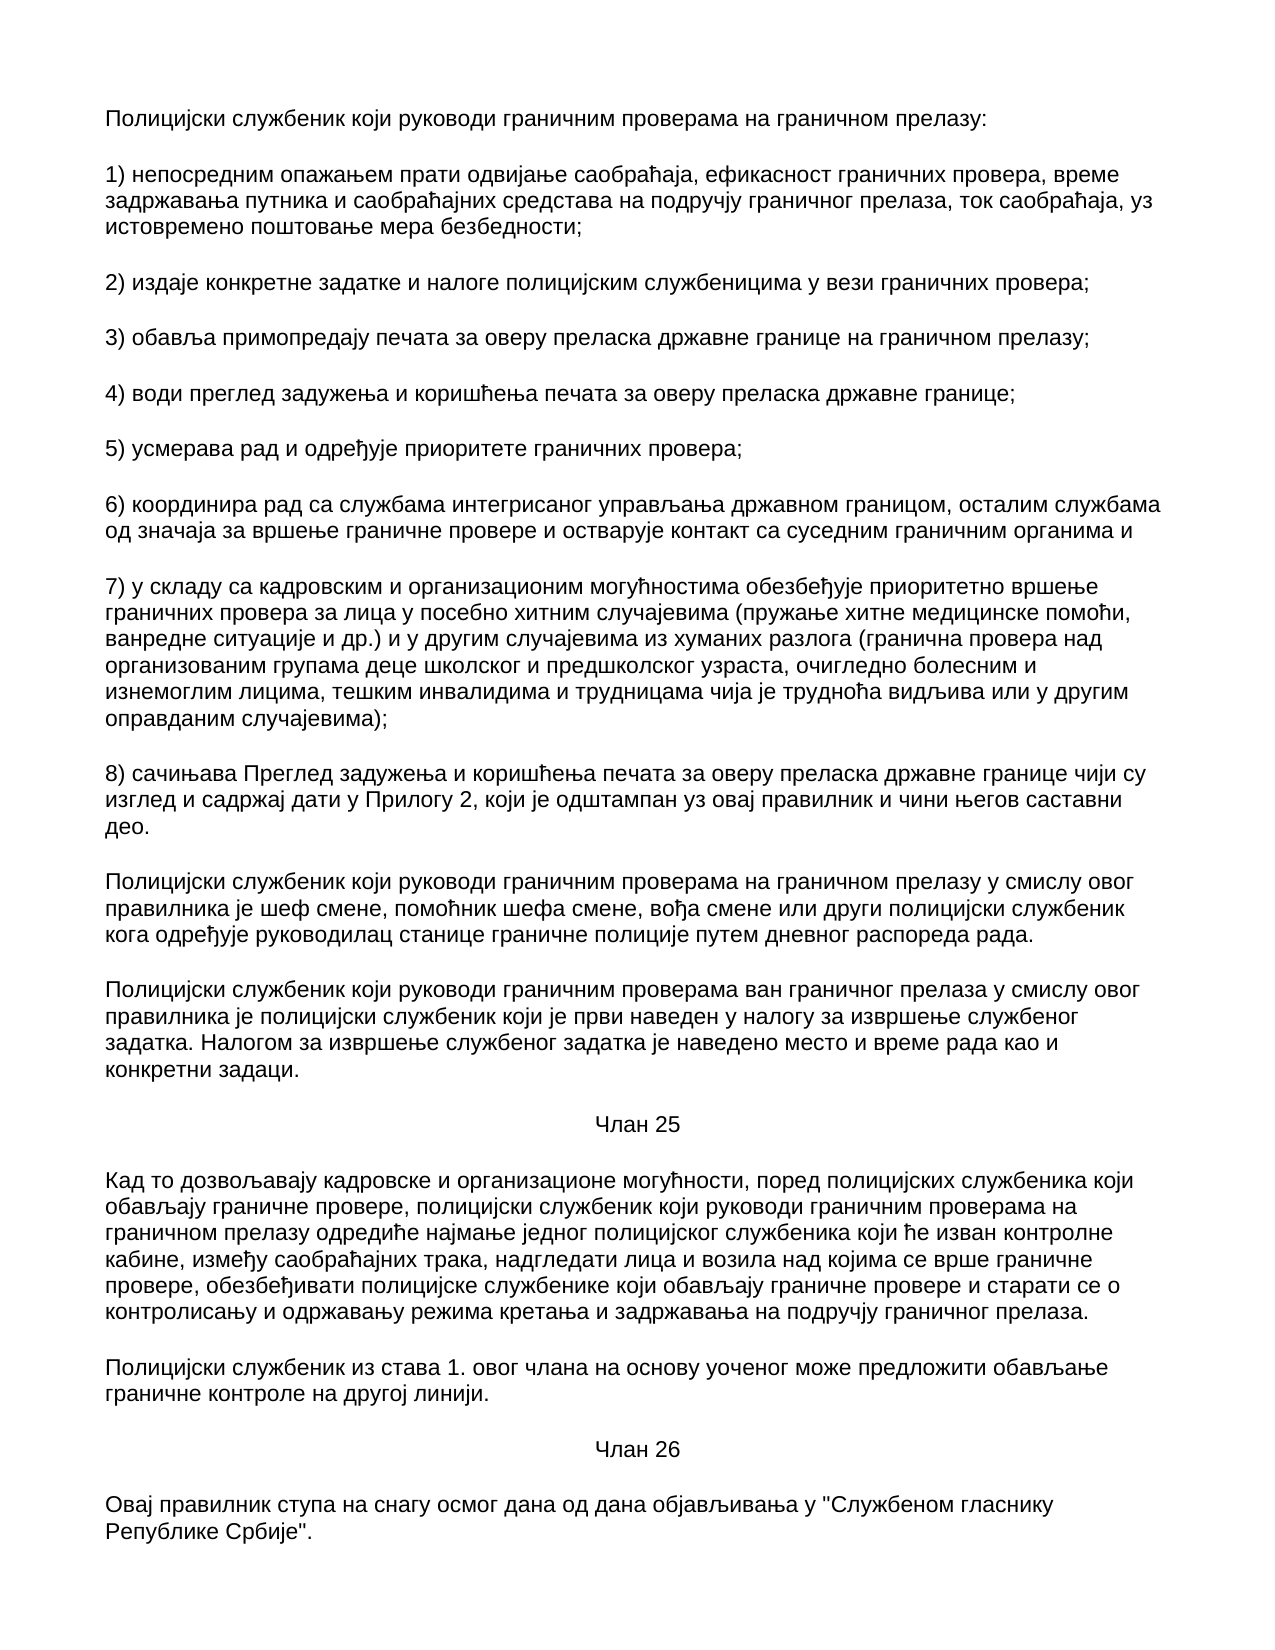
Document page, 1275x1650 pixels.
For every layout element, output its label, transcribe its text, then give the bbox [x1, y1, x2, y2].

text Члан 25 [105, 1111, 1170, 1137]
text 3) обавља примопредају печата за оверу преласка државне границе на граничном прелазу; [105, 324, 1170, 351]
text 5) усмерава рад и одређује приоритете граничних провера; [105, 435, 1170, 462]
text Овај правилник ступа на снагу осмог дана од дана објављивања у "Службеном гласнику Републике Србије". [105, 1491, 1170, 1544]
text Полицијски службеник из става 1. овог члана на основу уоченог може предложити обављање граничне контроле на другој линији. [105, 1354, 1170, 1407]
text 2) издаје конкретне задатке и налоге полицијским службеницима у вези граничних провера; [105, 269, 1170, 295]
text Кад то дозвољавају кадровске и организационе могућности, поред полицијских службеника који обављају граничне провере, полицијски службеник који руководи граничним проверама на граничном прелазу одредиће најмање једног полицијског службеника који ће изван контролне кабине, између саобраћајних трака, надгледати лица и возила над којима се врше граничне провере, обезбеђивати полицијске службенике који обављају граничне провере и старати се о контролисању и одржавању режима кретања и задржавања на подручју граничног прелаза. [105, 1167, 1170, 1325]
text 8) сачињава Преглед задужења и коришћења печата за оверу преласка државне границе чији су изглед и садржај дати у Прилогу 2, који је одштампан уз овај правилник и чини његов саставни део. [105, 760, 1170, 839]
text Полицијски службеник који руководи граничним проверама на граничном прелазу: [105, 105, 1170, 131]
text 7) у складу са кадровским и организационим могућностима обезбеђује приоритетно вршење граничних провера за лица у посебно хитним случајевима (пружање хитне медицинске помоћи, ванредне ситуације и др.) и у другим случајевима из хуманих разлога (гранична провера над организованим групама деце школског и предшколског узраста, очигледно болесним и изнемоглим лицима, тешким инвалидима и трудницама чија је трудноћа видљива или у другим оправданим случајевима); [105, 573, 1170, 731]
text Полицијски службеник који руководи граничним проверама ван граничног прелаза у смислу овог правилника је полицијски службеник који је први наведен у налогу за извршење службеног задатка. Налогом за извршење службеног задатка је наведено место и време рада као и конкретни задаци. [105, 976, 1170, 1082]
text 4) води преглед задужења и коришћења печата за оверу преласка државне границе; [105, 380, 1170, 406]
text Члан 26 [105, 1436, 1170, 1462]
text Полицијски службеник који руководи граничним проверама на граничном прелазу у смислу овог правилника је шеф смене, помоћник шефа смене, вођа смене или други полицијски службеник кога одређује руководилац станице граничне полиције путем дневног распореда рада. [105, 868, 1170, 947]
text 6) координира рад са службама интегрисаног управљања државном границом, осталим службама од значаја за вршење граничне провере и остварује контакт са суседним граничним органима и [105, 491, 1170, 543]
text 1) непосредним опажањем прати одвијање саобраћаја, ефикасност граничних провера, време задржавања путника и саобраћајних средстава на подручју граничног прелаза, ток саобраћаја, уз истовремено поштовање мера безбедности; [105, 161, 1170, 239]
